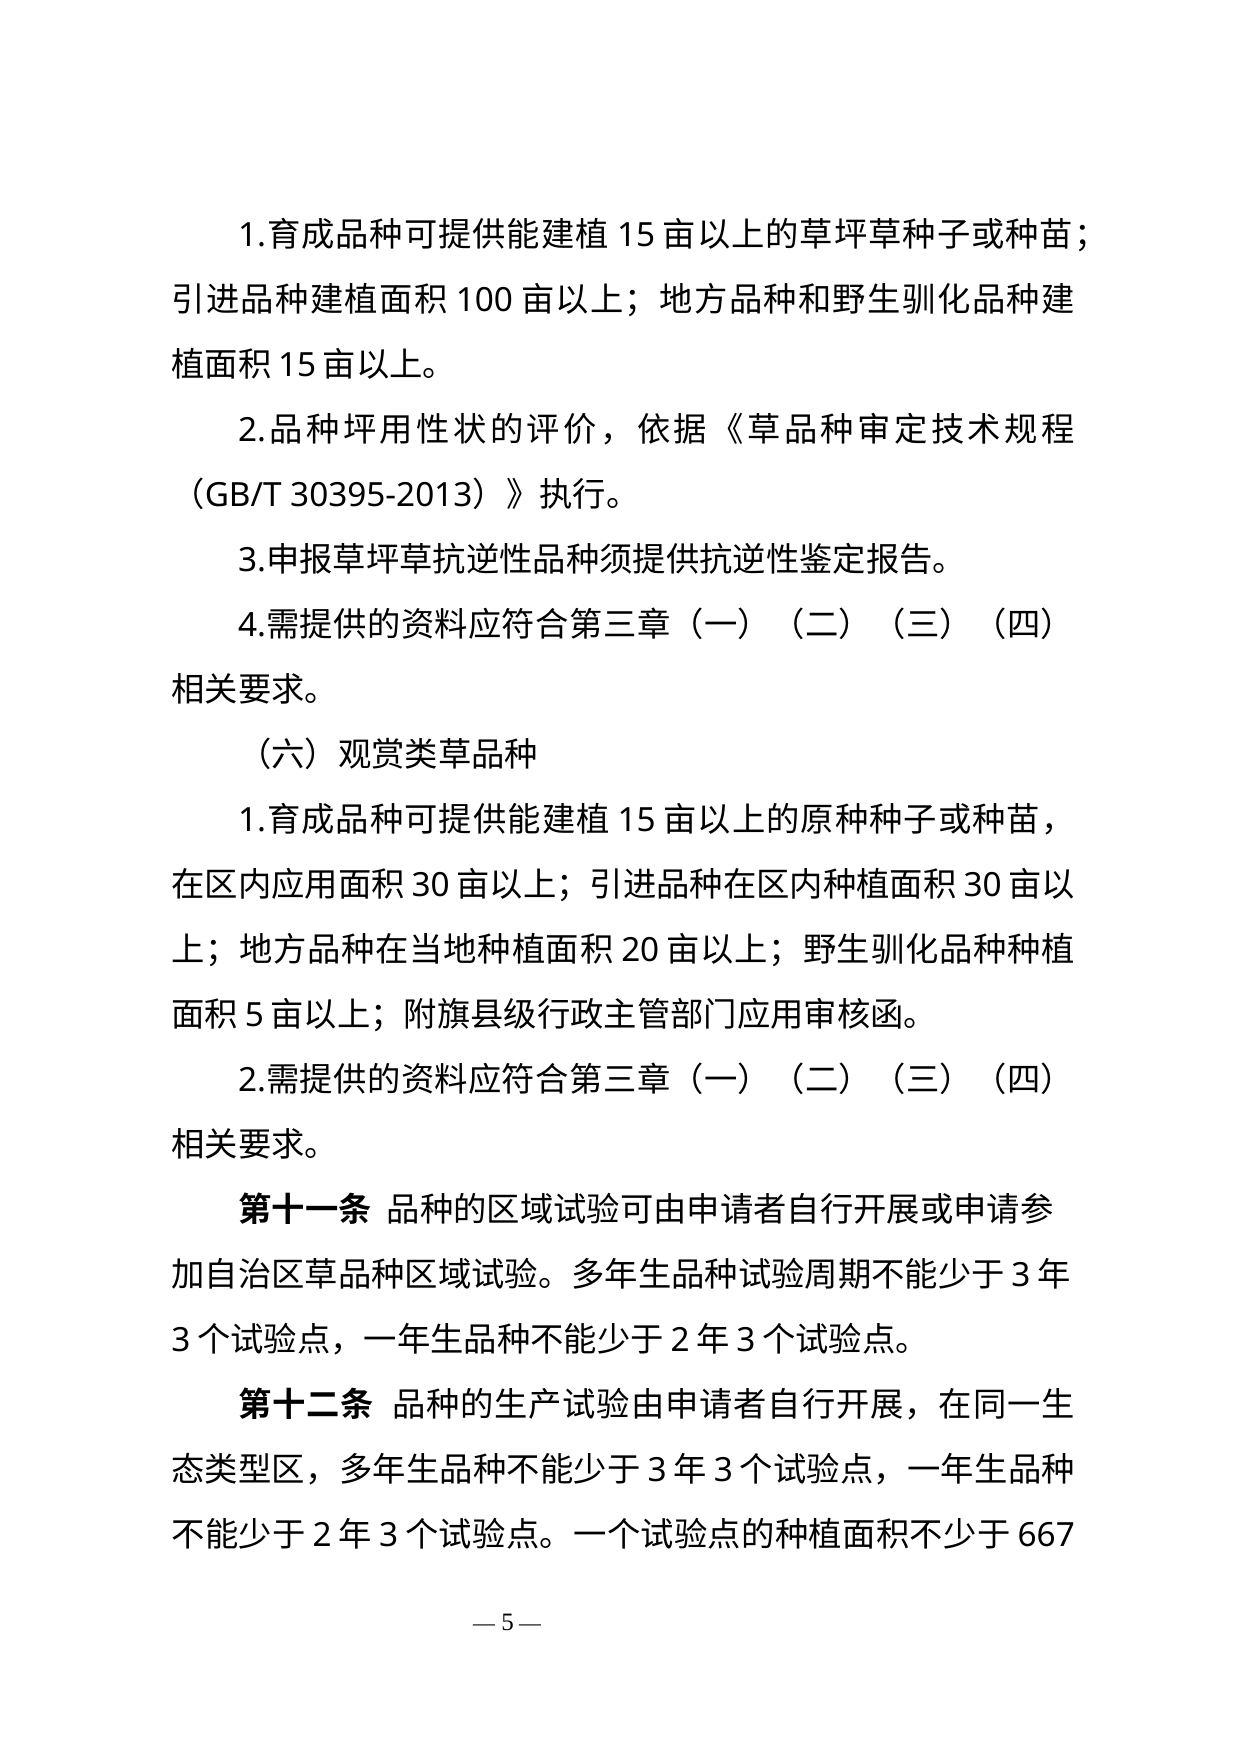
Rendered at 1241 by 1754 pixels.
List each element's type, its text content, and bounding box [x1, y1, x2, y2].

text 3.申报草坪草抗逆性品种须提供抗逆性鉴定报告。 [171, 524, 1075, 589]
text 1.育成品种可提供能建植15亩以上的原种种子或种苗，在区内应用面积30亩以上；引进品种在区内种植面积30亩以上；地方品种在当地种植面积20亩以上；野生驯化品种种植面积5亩以上；附旗县级行政主管部门应用审核函。 [171, 784, 1075, 1044]
text 1.育成品种可提供能建植15亩以上的草坪草种子或种苗；引进品种建植面积100亩以上；地方品种和野生驯化品种建植面积15亩以上。 [171, 199, 1075, 394]
text 4.需提供的资料应符合第三章（一）（二）（三）（四）相关要求。 [171, 589, 1075, 719]
text （六）观赏类草品种 [171, 719, 1075, 784]
text 2.品种坪用性状的评价，依据《草品种审定技术规程（GB/T 30395-2013）》执行。 [171, 394, 1075, 524]
text 第十一条 品种的区域试验可由申请者自行开展或申请参加自治区草品种区域试验。多年生品种试验周期不能少于3年3个试验点，一年生品种不能少于2年3个试验点。 [171, 1174, 1075, 1369]
text 2.需提供的资料应符合第三章（一）（二）（三）（四）相关要求。 [171, 1044, 1075, 1174]
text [171, 1369, 1075, 1564]
